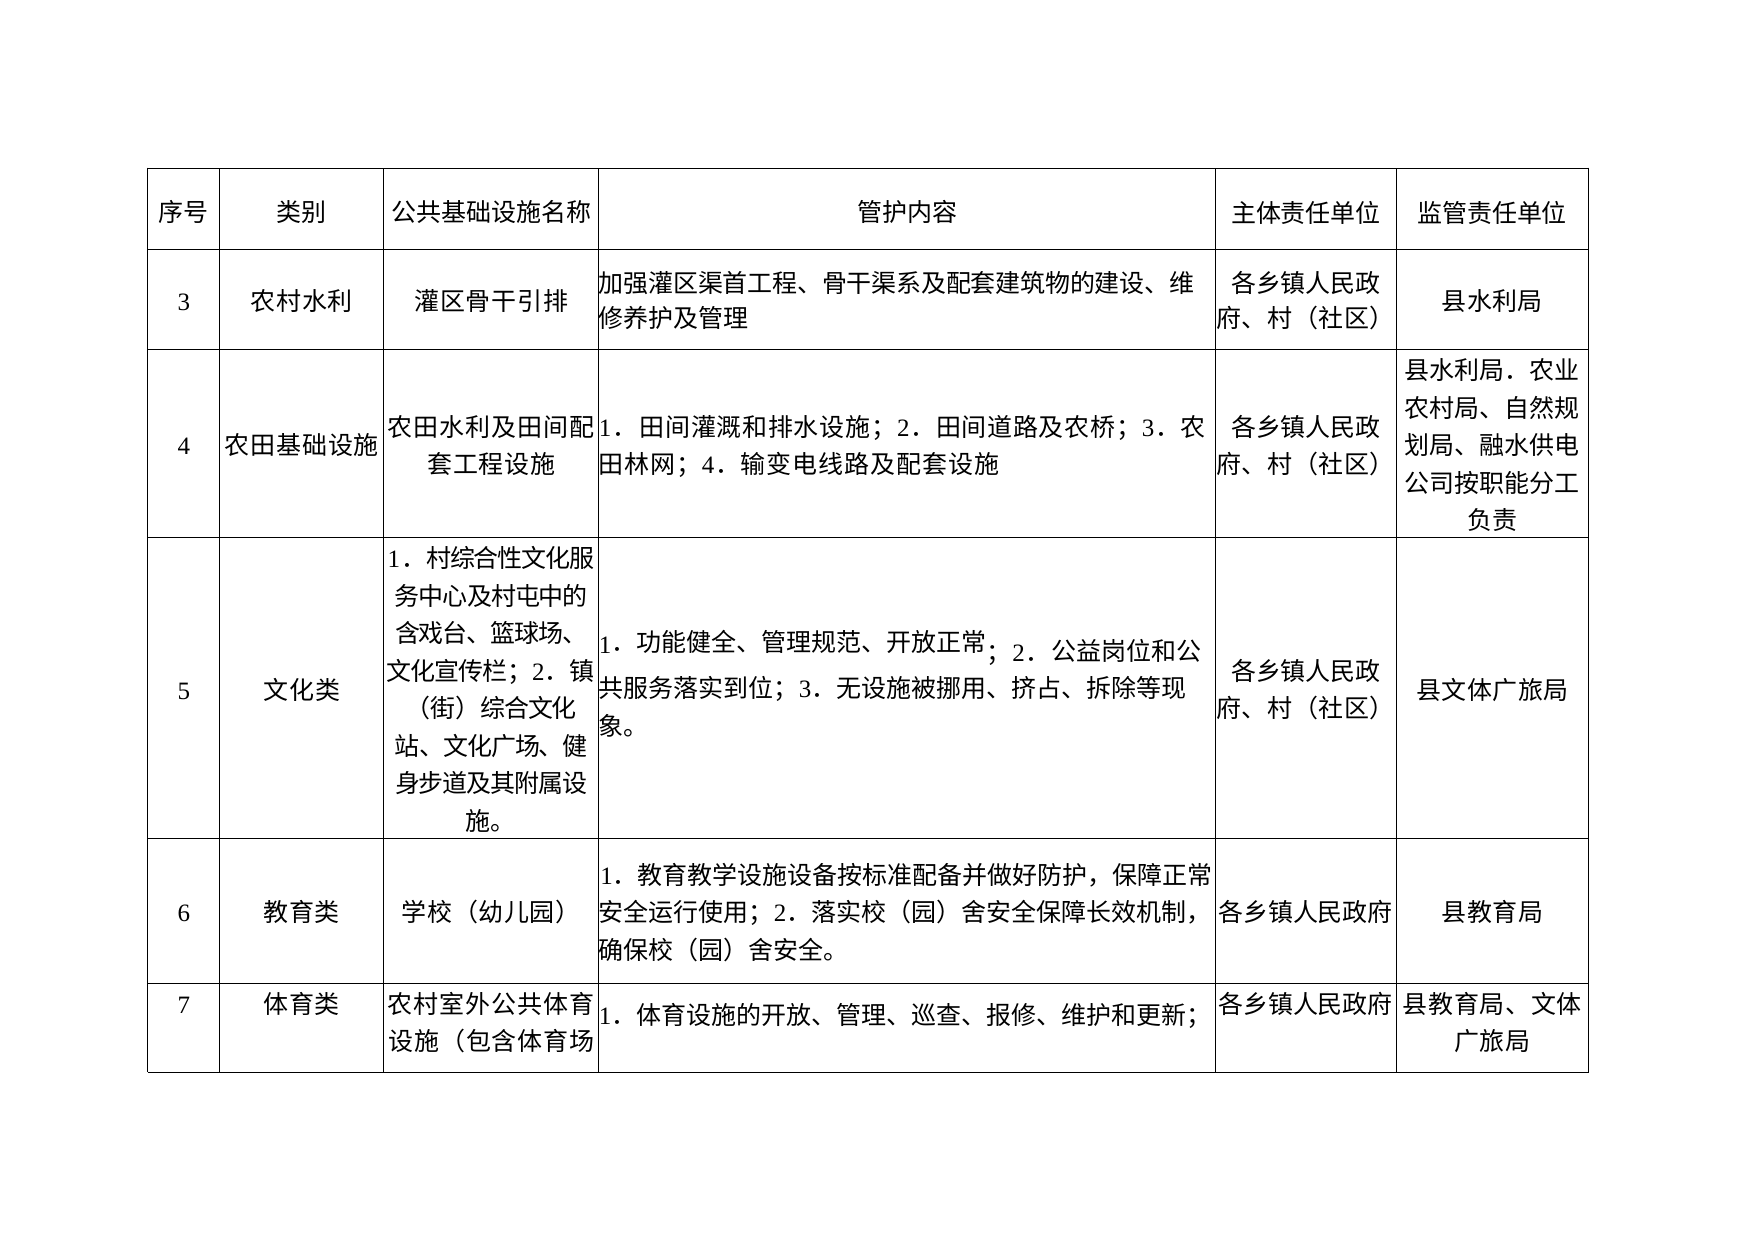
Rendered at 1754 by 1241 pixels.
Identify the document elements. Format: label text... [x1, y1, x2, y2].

table_cell 5 [148, 538, 219, 838]
table_cell 4 [148, 350, 219, 537]
table_cell 加强灌区渠首工程、骨干渠系及配套建筑物的建设、维修养护及管理 [599, 250, 1215, 349]
table_cell 文化类 [220, 538, 383, 838]
table_cell 农田水利及田间配套工程设施 [384, 350, 598, 537]
table_cell 县水利局 [1397, 250, 1588, 349]
table_cell 各乡镇人民政府、村（社区） [1216, 250, 1396, 349]
table_header 公共基础设施名称 [384, 169, 598, 249]
table_cell 体育类 [220, 984, 383, 1072]
table_header 类别 [220, 169, 383, 249]
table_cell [384, 984, 598, 1072]
table_cell 灌区骨干引排 [384, 250, 598, 349]
table_header 序号 [148, 169, 219, 249]
table_header 主体责任单位 [1216, 169, 1396, 249]
table_cell 7 [148, 984, 219, 1072]
table_cell 6 [148, 839, 219, 983]
table_cell 农田基础设施 [220, 350, 383, 537]
table_cell 县水利局．农业农村局、自然规划局、融水供电公司按职能分工负责 [1397, 350, 1588, 537]
table_cell 1．教育教学设施设备按标准配备并做好防护，保障正常安全运行使用；2．落实校（园）舍安全保障长效机制，确保校（园）舍安全。 [599, 839, 1215, 983]
table_cell 各乡镇人民政府 [1216, 984, 1396, 1072]
table_cell 各乡镇人民政府、村（社区） [1216, 350, 1396, 537]
table_cell 各乡镇人民政府 [1216, 839, 1396, 983]
table_cell 3 [148, 250, 219, 349]
table_cell 各乡镇人民政府、村（社区） [1216, 538, 1396, 838]
table_cell 县教育局、文体广旅局 [1397, 984, 1588, 1072]
table_cell 县教育局 [1397, 839, 1588, 983]
table_cell 1．村综合性文化服务中心及村屯中的含戏台、篮球场、文化宣传栏；2．镇（街）综合文化站、文化广场、健身步道及其附属设施。 [384, 538, 598, 838]
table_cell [599, 984, 1215, 1072]
table_cell 教育类 [220, 839, 383, 983]
table_cell 1．功能健全、管理规范、开放正常；2．公益岗位和公共服务落实到位；3．无设施被挪用、挤占、拆除等现象。 [599, 538, 1215, 838]
table_cell 县文体广旅局 [1397, 538, 1588, 838]
table_cell 1．田间灌溉和排水设施；2．田间道路及农桥；3．农田林网；4．输变电线路及配套设施 [599, 350, 1215, 537]
table_header 监管责任单位 [1397, 169, 1588, 249]
table_header 管护内容 [599, 169, 1215, 249]
table_cell 学校（幼儿园） [384, 839, 598, 983]
table_cell 农村水利 [220, 250, 383, 349]
